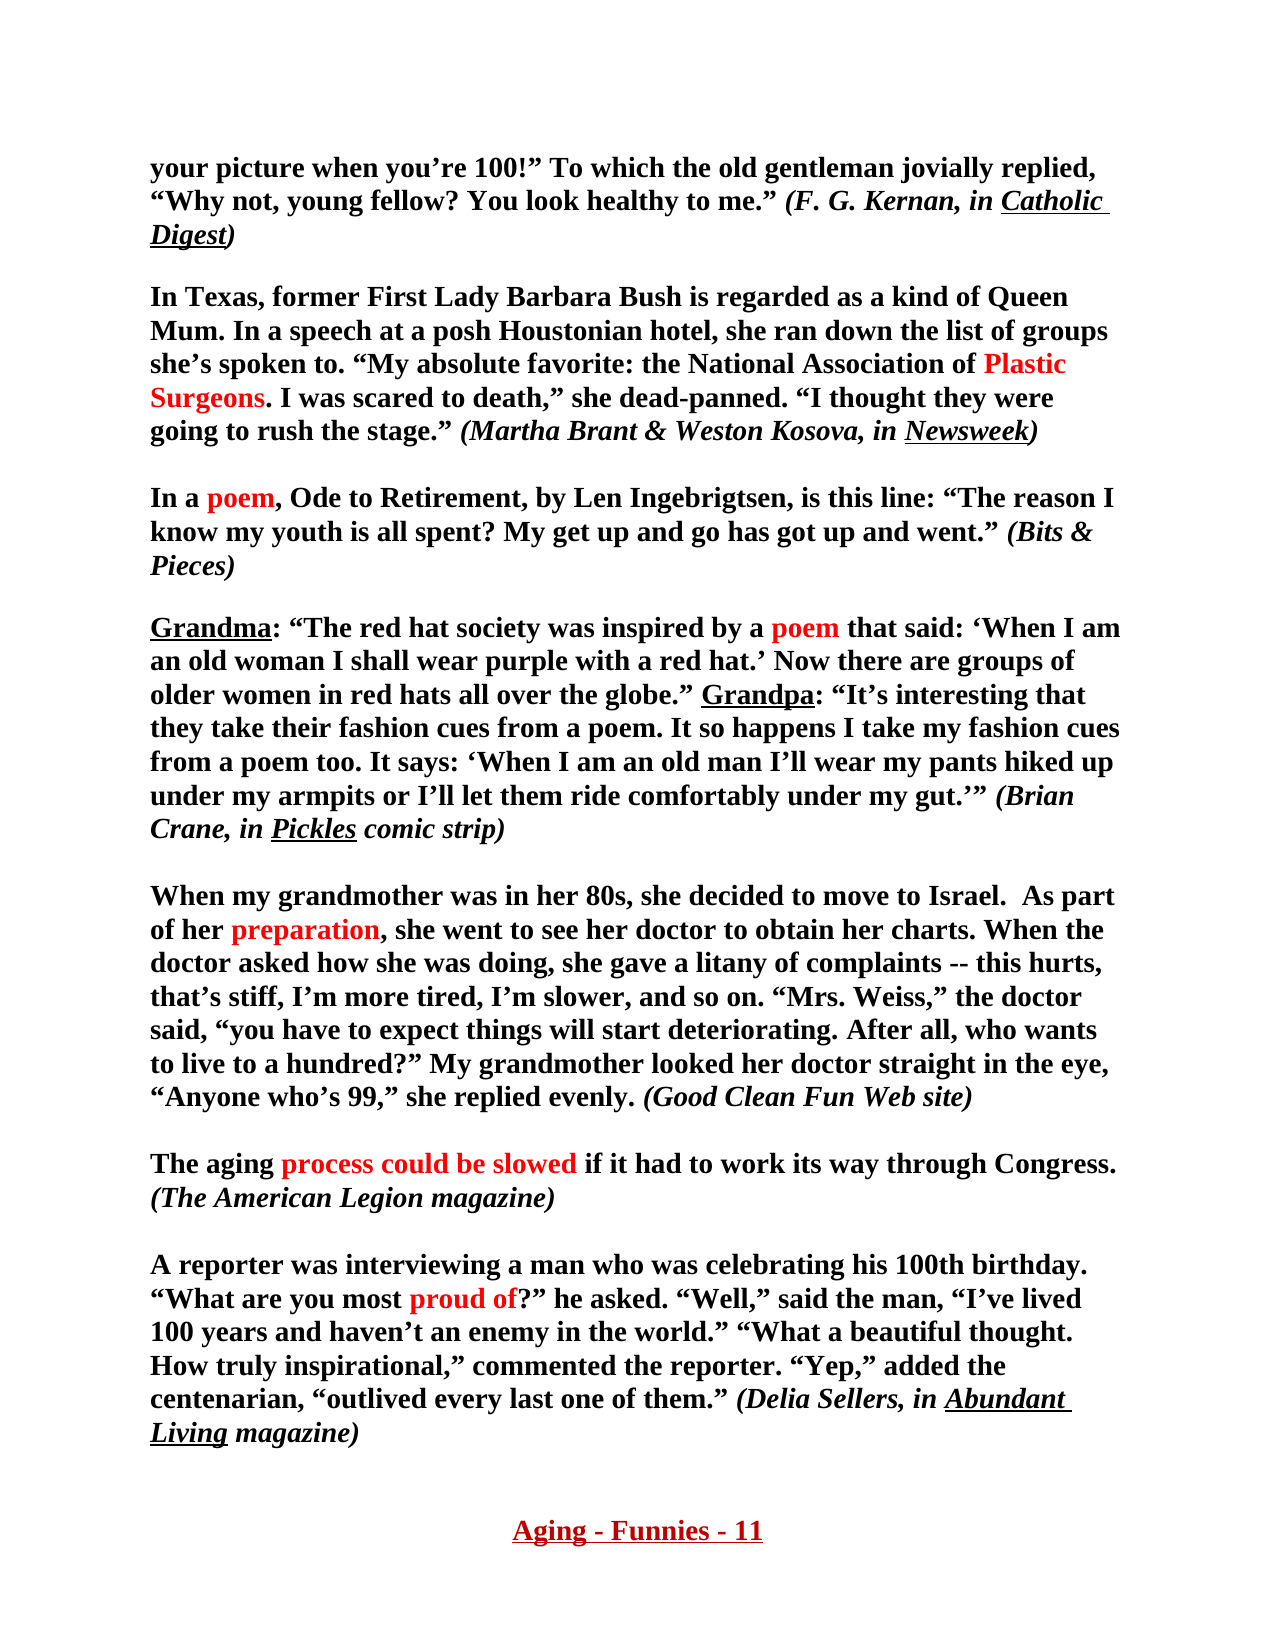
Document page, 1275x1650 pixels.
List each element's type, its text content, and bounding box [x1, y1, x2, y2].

text In a poem, Ode to Retirement, by Len Ingebrigtsen, is this line: “The reason I know my youth is all spent? My get up and go has got up and went.” (Bits & Pieces) [150, 481, 1125, 610]
text When my grandmother was in her 80s, she decided to move to Israel. As part of her preparation, she went to see her doctor to obtain her charts. When the doctor asked how she was doing, she gave a litany of complaints -- this hurts, that’s stiff, I’m more tired, I’m slower, and so on. “Mrs. Weiss,” the doctor said, “you have to expect things will start deteriorating. After all, who wants to live to a hundred?” My grandmother looked her doctor straight in the eye, “Anyone who’s 99,” she replied evenly. (Good Clean Fun Web site) [150, 878, 1125, 1113]
text The aging process could be slowed if it had to work its way through Congress. (The American Legion magazine) A reporter was interviewing a man who was celebrating his 100th birthday. “What are you most proud of?” he asked. “Well,” said the man, “I’ve lived 100 years and haven’t an enemy in the world.” “What a beautiful thought. How truly inspirational,” commented the reporter. “Yep,” added the centenarian, “outlived every last one of them.” (Delia Sellers, in Abundant Living magazine) [150, 1147, 1125, 1448]
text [150, 150, 1125, 279]
text In Texas, former First Lady Barbara Bush is regarded as a kind of Queen Mum. In a speech at a posh Houstonian hotel, she ran down the list of groups she’s spoken to. “My absolute favorite: the National Association of Plastic Surgeons. I was scared to death,” she dead-panned. “I thought they were going to rush the stage.” (Martha Brant & Weston Kosova, in Newsweek) [150, 279, 1125, 447]
text Grandma: “The red hat society was inspired by a poem that said: ‘When I am an old woman I shall wear purple with a red hat.’ Now there are groups of older women in red hats all over the globe.” Grandpa: “It’s interesting that they take their fashion cues from a poem. It so happens I take my fashion cues from a poem too. It says: ‘When I am an old man I’ll wear my pants hiked up under my armpits or I’ll let them ride comfortably under my gut.’” (Brian Crane, in Pickles comic strip) [150, 610, 1125, 845]
